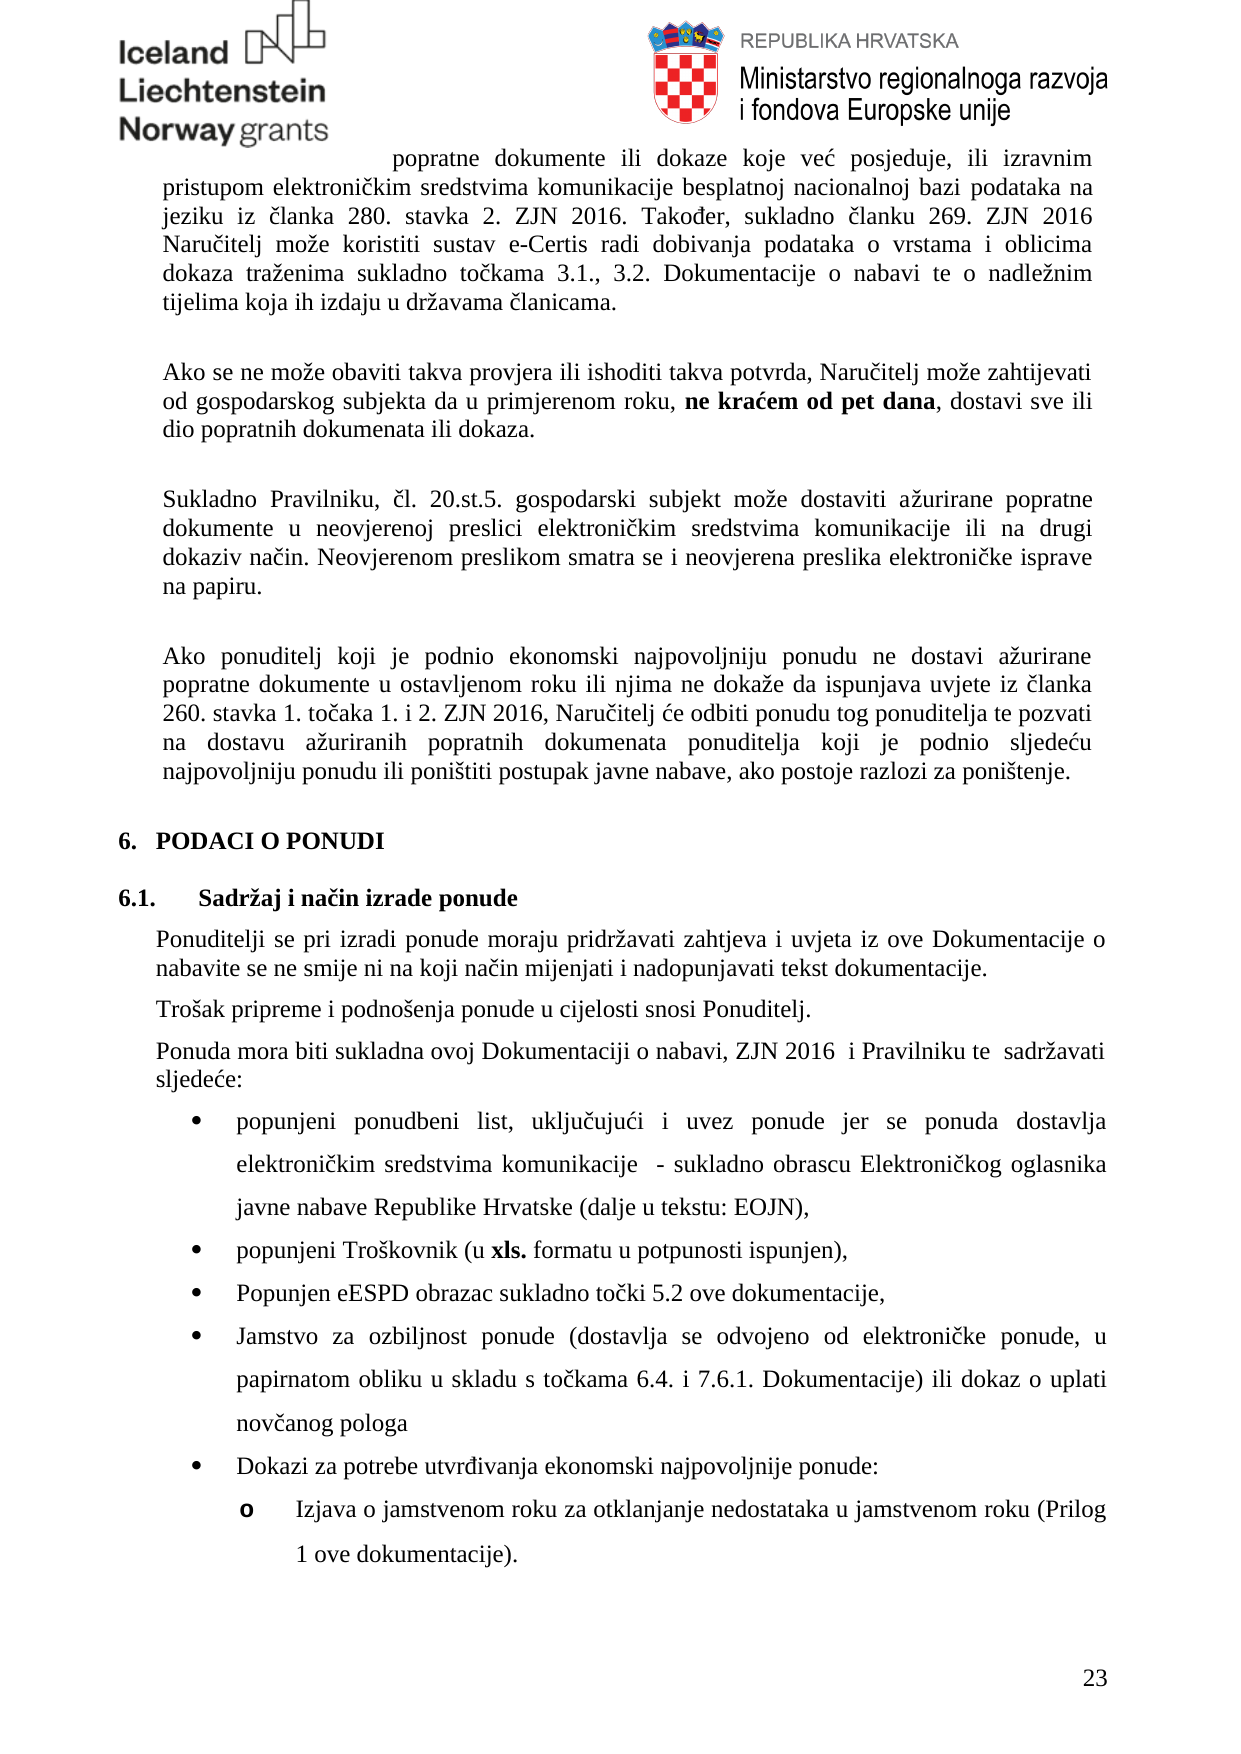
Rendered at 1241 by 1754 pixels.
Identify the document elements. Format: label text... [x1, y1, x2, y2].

list Jamstvo za ozbiljnost ponude (dostavlja se odvojeno od elektroničke ponude, u papirnatom obliku u skladu s točkama 6.4. i 7.6.1. Dokumentacije) ili dokaz o uplati novčanog pologa [192, 1321, 1107, 1436]
list popunjeni ponudbeni list, uključujući i uvez ponude jer se ponuda dostavlja elektroničkim sredstvima komunikacije - sukladno obrascu Elektroničkog oglasnika javne nabave Republike Hrvatske (dalje u tekstu: EOJN), [192, 1106, 1107, 1221]
text Ako ponuditelj koji je podnio ekonomski najpovoljniju ponudu ne dostavi ažurirane popratne dokumente u ostavljenom roku ili njima ne dokaže da ispunjava uvjete iz članka 260. stavka 1. točaka 1. i 2. ZJN 2016, Naručitelj će odbiti ponudu tog ponuditelja te pozvati na dostavu ažuriranih popratnih dokumenata ponuditelja koji je podnio sljedeću najpovoljniju ponudu ili poništiti postupak javne nabave, ako postoje razlozi za poništenje. [162, 641, 1093, 784]
list Popunjen eESPD obrazac sukladno točki 5.2 ove dokumentacije, [192, 1278, 1107, 1307]
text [162, 143, 1093, 316]
picture [118, 0, 329, 148]
list Dokazi za potrebe utvrđivanja ekonomski najpovoljnije ponude: [192, 1451, 1107, 1479]
picture [647, 20, 1108, 127]
list Sadržaj i način izrade ponude [118, 883, 1107, 912]
text Trošak pripreme i podnošenja ponude u cijelosti snosi Ponuditelj. [156, 994, 1107, 1023]
list popunjeni Troškovnik (u xls. formatu u potpunosti ispunjen), [192, 1235, 1107, 1264]
text Ponuditelji se pri izradi ponude moraju pridržavati zahtjeva i uvjeta iz ove Dokumentacije o nabavite se ne smije ni na koji način mijenjati i nadopunjavati tekst dokumentacije. [156, 924, 1107, 982]
list PODACI O PONUDI [118, 826, 1107, 854]
list Izjava o jamstvenom roku za otklanjanje nedostataka u jamstvenom roku (Prilog 1 ove dokumentacije). [239, 1494, 1107, 1568]
text Ponuda mora biti sukladna ovoj Dokumentaciji o nabavi, ZJN 2016 i Pravilniku te sadržavati sljedeće: [156, 1036, 1107, 1093]
text Sukladno Pravilniku, čl. 20.st.5. gospodarski subjekt može dostaviti ažurirane popratne dokumente u neovjerenoj preslici elektroničkim sredstvima komunikacije ili na drugi dokaziv način. Neovjerenom preslikom smatra se i neovjerena preslika elektroničke isprave na papiru. [162, 484, 1093, 599]
text Ako se ne može obaviti takva provjera ili ishoditi takva potvrda, Naručitelj može zahtijevati od gospodarskog subjekta da u primjerenom roku, ne kraćem od pet dana, dostavi sve ili dio popratnih dokumenata ili dokaza. [162, 357, 1093, 443]
